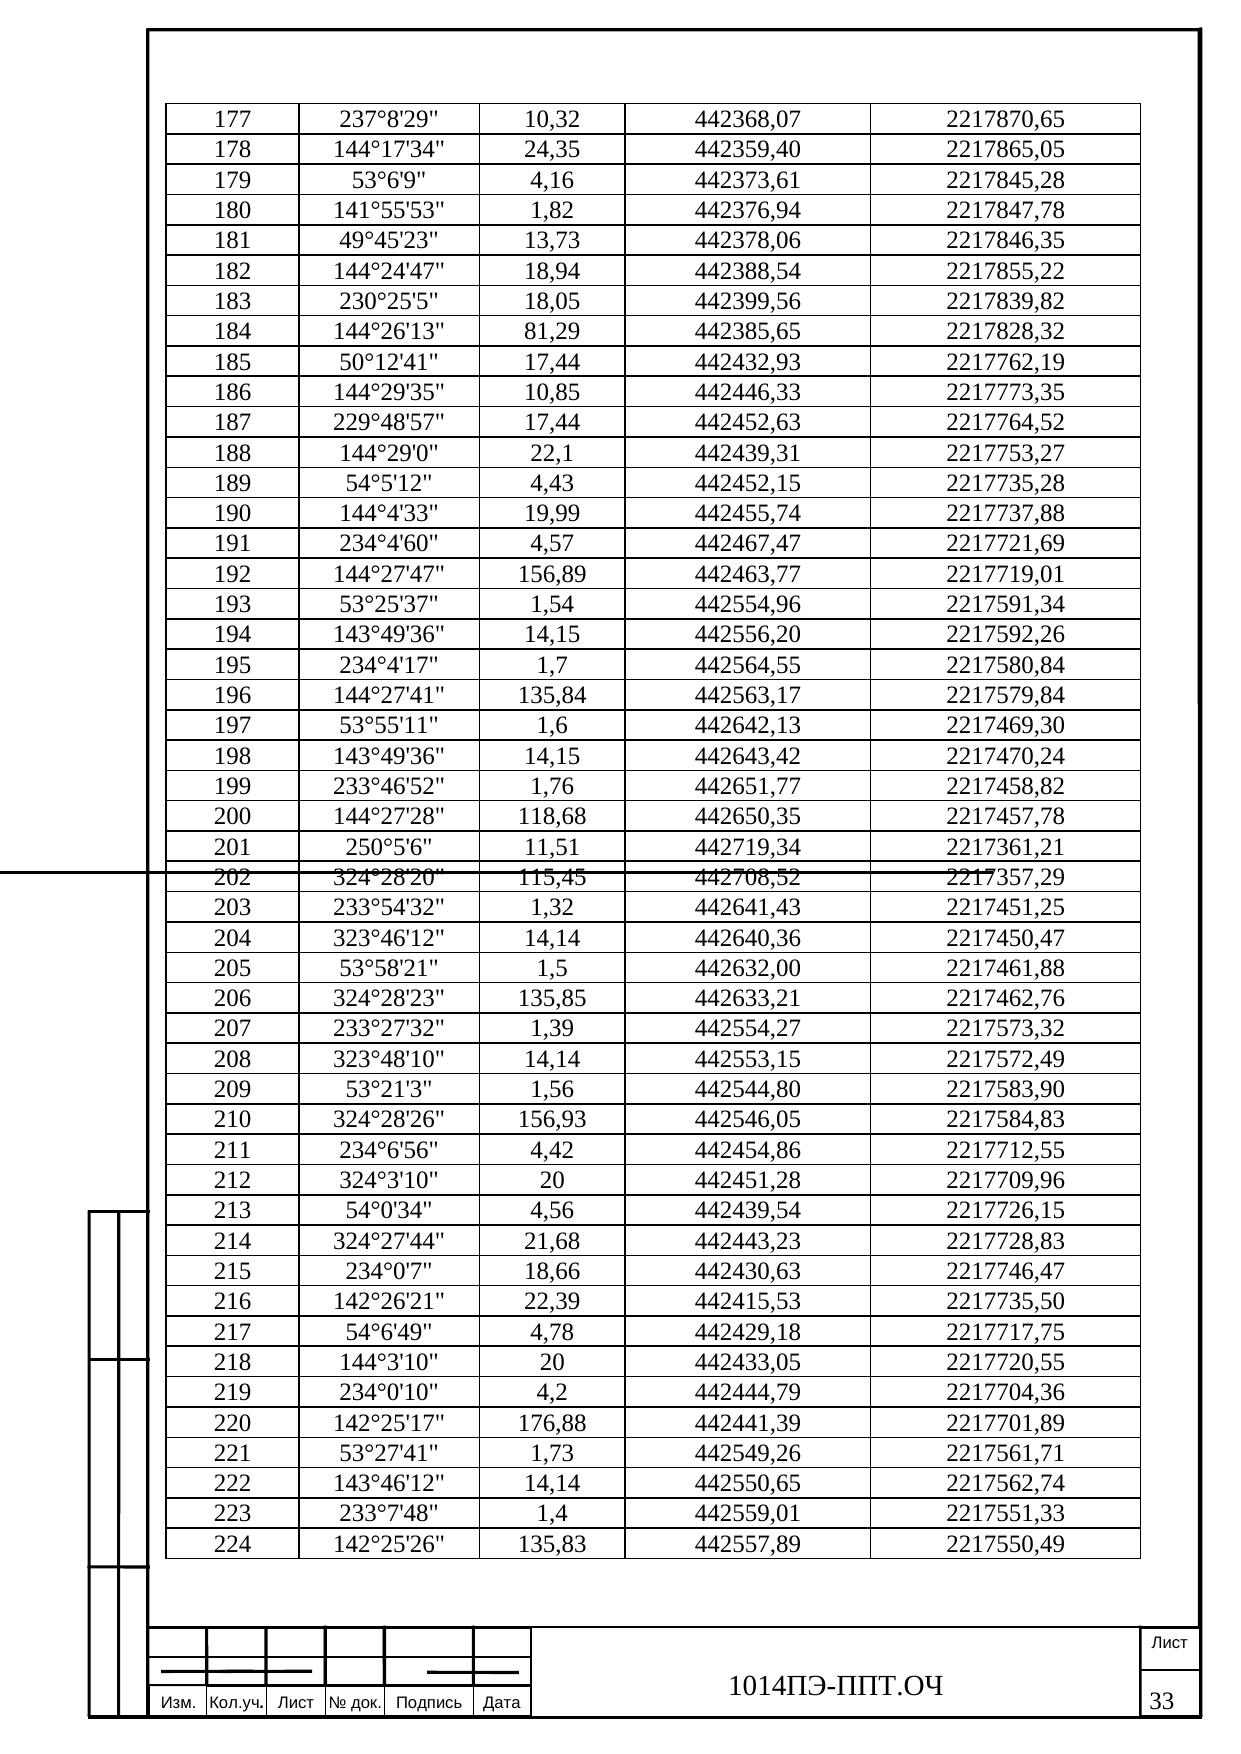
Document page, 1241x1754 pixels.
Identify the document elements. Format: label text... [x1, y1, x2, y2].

table_cell 204 [167, 923, 298, 951]
table_cell 219 [167, 1377, 298, 1406]
table_cell 17,44 [480, 347, 624, 375]
table_cell 2217458,82 [871, 771, 1140, 800]
table_cell 14,14 [480, 1468, 624, 1497]
table_cell 206 [167, 983, 298, 1012]
table_cell 118,68 [480, 801, 624, 830]
table_cell 442433,05 [626, 1347, 870, 1376]
table_cell 324°28'26" [300, 1105, 479, 1133]
table_cell 144°27'28" [300, 801, 479, 830]
table_cell 13,73 [480, 226, 624, 254]
table_cell 220 [167, 1408, 298, 1436]
table_cell 2217572,49 [871, 1044, 1140, 1073]
table_cell 2217764,52 [871, 407, 1140, 436]
table_cell 442432,93 [626, 347, 870, 375]
table_cell 2217704,36 [871, 1377, 1140, 1406]
table_cell 184 [167, 316, 298, 345]
table_cell 234°0'10" [300, 1377, 479, 1406]
table_cell 4,2 [480, 1377, 624, 1406]
table_cell 181 [167, 226, 298, 254]
table_cell 442415,53 [626, 1286, 870, 1315]
table_cell 194 [167, 620, 298, 648]
table_cell 2217737,88 [871, 498, 1140, 527]
table_cell 183 [167, 286, 298, 315]
table_cell 442376,94 [626, 195, 870, 224]
table_cell 2217470,24 [871, 741, 1140, 769]
table_cell 18,05 [480, 286, 624, 315]
table_cell 142°25'17" [300, 1408, 479, 1436]
table_cell 233°46'52" [300, 771, 479, 800]
table_cell 2217728,83 [871, 1226, 1140, 1254]
table_cell 53°6'9" [300, 165, 479, 193]
table_cell 11,51 [480, 832, 624, 860]
table_cell 135,85 [480, 983, 624, 1012]
table_cell 2217762,19 [871, 347, 1140, 375]
table_cell 2217719,01 [871, 559, 1140, 588]
table_cell 2217580,84 [871, 650, 1140, 678]
table_cell 234°4'17" [300, 650, 479, 678]
table_cell 442557,89 [626, 1529, 870, 1558]
table_cell 54°6'49" [300, 1317, 479, 1345]
table_cell 54°5'12" [300, 468, 479, 497]
table_cell 233°54'32" [300, 892, 479, 921]
table_cell 199 [167, 771, 298, 800]
table_cell 2217583,90 [871, 1074, 1140, 1103]
table_cell 442368,07 [626, 104, 870, 133]
table_cell 144°4'33" [300, 498, 479, 527]
table_cell 442559,01 [626, 1499, 870, 1527]
table_cell 180 [167, 195, 298, 224]
table_cell 442444,79 [626, 1377, 870, 1406]
table_cell 18,66 [480, 1256, 624, 1285]
table_cell 143°46'12" [300, 1468, 479, 1497]
table_cell 2217712,55 [871, 1135, 1140, 1163]
table_cell 17,44 [480, 407, 624, 436]
table_cell 2217726,15 [871, 1196, 1140, 1224]
table_cell 2217584,83 [871, 1105, 1140, 1133]
table_cell 19,99 [480, 498, 624, 527]
table_cell 2217735,50 [871, 1286, 1140, 1315]
table_cell 2217562,74 [871, 1468, 1140, 1497]
table_cell 2217845,28 [871, 165, 1140, 193]
table_cell 186 [167, 377, 298, 406]
table_cell 1,39 [480, 1014, 624, 1042]
table_cell 203 [167, 892, 298, 921]
table_cell 50°12'41" [300, 347, 479, 375]
table_cell 192 [167, 559, 298, 588]
table_cell 442633,21 [626, 983, 870, 1012]
table_cell 234°4'60" [300, 529, 479, 557]
table_cell 214 [167, 1226, 298, 1254]
table_cell 10,32 [480, 104, 624, 133]
table_cell 442719,34 [626, 832, 870, 860]
table_cell 324°28'23" [300, 983, 479, 1012]
table_cell 442546,05 [626, 1105, 870, 1133]
table_cell 4,16 [480, 165, 624, 193]
table_cell 221 [167, 1438, 298, 1467]
table_cell 2217847,78 [871, 195, 1140, 224]
table_cell 144°27'41" [300, 680, 479, 709]
table_cell 324°3'10" [300, 1165, 479, 1194]
table_cell 2217591,34 [871, 589, 1140, 618]
table_cell 442378,06 [626, 226, 870, 254]
table_cell 234°0'7" [300, 1256, 479, 1285]
table_cell 144°26'13" [300, 316, 479, 345]
table_cell 143°49'36" [300, 741, 479, 769]
table_cell 442430,63 [626, 1256, 870, 1285]
table_cell 1,56 [480, 1074, 624, 1103]
table_cell 1,82 [480, 195, 624, 224]
table_cell 53°55'11" [300, 711, 479, 739]
table_cell 179 [167, 165, 298, 193]
table_cell 22,1 [480, 438, 624, 466]
table_cell 223 [167, 1499, 298, 1527]
table_cell 442455,74 [626, 498, 870, 527]
table_cell 135,83 [480, 1529, 624, 1558]
table_cell 53°21'3" [300, 1074, 479, 1103]
table_cell 442549,26 [626, 1438, 870, 1467]
table_cell 177 [167, 104, 298, 133]
table_cell 442359,40 [626, 135, 870, 163]
table_cell 234°6'56" [300, 1135, 479, 1163]
table_cell 442632,00 [626, 953, 870, 982]
table_cell 14,15 [480, 741, 624, 769]
table_cell 211 [167, 1135, 298, 1163]
table_cell 115,45 [480, 862, 624, 891]
table_cell 2217592,26 [871, 620, 1140, 648]
table_cell 2217735,28 [871, 468, 1140, 497]
table_cell 213 [167, 1196, 298, 1224]
table_cell 54°0'34" [300, 1196, 479, 1224]
table_cell 2217855,22 [871, 256, 1140, 284]
table_cell 205 [167, 953, 298, 982]
table_cell 442641,43 [626, 892, 870, 921]
table_cell 250°5'6" [300, 832, 479, 860]
table_cell 2217709,96 [871, 1165, 1140, 1194]
table_cell 442399,56 [626, 286, 870, 315]
table_cell 20 [480, 1347, 624, 1376]
table_cell 442463,77 [626, 559, 870, 588]
table_cell 144°17'34" [300, 135, 479, 163]
table_cell 1,54 [480, 589, 624, 618]
table_cell 442564,55 [626, 650, 870, 678]
table_cell 442454,86 [626, 1135, 870, 1163]
table_cell 197 [167, 711, 298, 739]
table_cell 191 [167, 529, 298, 557]
table_cell 442441,39 [626, 1408, 870, 1436]
table_cell 2217579,84 [871, 680, 1140, 709]
table_cell 2217550,49 [871, 1529, 1140, 1558]
table_cell 22,39 [480, 1286, 624, 1315]
table_cell 2217839,82 [871, 286, 1140, 315]
table_cell 442452,15 [626, 468, 870, 497]
table_cell 176,88 [480, 1408, 624, 1436]
table_cell 2217461,88 [871, 953, 1140, 982]
table_cell 222 [167, 1468, 298, 1497]
table_cell 207 [167, 1014, 298, 1042]
table_cell 442439,31 [626, 438, 870, 466]
table_cell 324°27'44" [300, 1226, 479, 1254]
table_cell 212 [167, 1165, 298, 1194]
table_cell 215 [167, 1256, 298, 1285]
table_cell 442451,28 [626, 1165, 870, 1194]
table_cell 142°26'21" [300, 1286, 479, 1315]
table_cell 442452,63 [626, 407, 870, 436]
table_cell 144°27'47" [300, 559, 479, 588]
table_cell 2217361,21 [871, 832, 1140, 860]
table_cell 2217573,32 [871, 1014, 1140, 1042]
table_cell 210 [167, 1105, 298, 1133]
table_cell 14,15 [480, 620, 624, 648]
table_cell 442640,36 [626, 923, 870, 951]
table_cell 1,4 [480, 1499, 624, 1527]
table_cell 144°29'0" [300, 438, 479, 466]
table_cell 442446,33 [626, 377, 870, 406]
table_cell 229°48'57" [300, 407, 479, 436]
table_cell 188 [167, 438, 298, 466]
table_cell 1,73 [480, 1438, 624, 1467]
table_cell 81,29 [480, 316, 624, 345]
table_cell 442550,65 [626, 1468, 870, 1497]
table_cell 156,93 [480, 1105, 624, 1133]
table_cell 200 [167, 801, 298, 830]
table_cell 187 [167, 407, 298, 436]
table_cell 24,35 [480, 135, 624, 163]
table_cell 2217721,69 [871, 529, 1140, 557]
table_cell 2217551,33 [871, 1499, 1140, 1527]
table_cell 20 [480, 1165, 624, 1194]
table_cell 4,43 [480, 468, 624, 497]
table_cell 201 [167, 832, 298, 860]
table_cell 2217717,75 [871, 1317, 1140, 1345]
table_cell 1,6 [480, 711, 624, 739]
table_cell 442563,17 [626, 680, 870, 709]
table_cell 144°29'35" [300, 377, 479, 406]
table_cell 1,76 [480, 771, 624, 800]
table_cell 14,14 [480, 1044, 624, 1073]
table_cell 185 [167, 347, 298, 375]
table_cell 324°28'20" [300, 862, 479, 891]
table_cell 195 [167, 650, 298, 678]
table_cell 198 [167, 741, 298, 769]
table_cell 323°46'12" [300, 923, 479, 951]
table_cell 190 [167, 498, 298, 527]
table_cell 442650,35 [626, 801, 870, 830]
table_cell 189 [167, 468, 298, 497]
table_cell 2217865,05 [871, 135, 1140, 163]
table_cell 2217720,55 [871, 1347, 1140, 1376]
table_cell 224 [167, 1529, 298, 1558]
table_cell 144°3'10" [300, 1347, 479, 1376]
table_cell 49°45'23" [300, 226, 479, 254]
table_cell 2217357,29 [871, 862, 1140, 891]
table_cell 4,42 [480, 1135, 624, 1163]
table_cell 442439,54 [626, 1196, 870, 1224]
table_cell 442429,18 [626, 1317, 870, 1345]
table_cell 442554,96 [626, 589, 870, 618]
table_cell 2217561,71 [871, 1438, 1140, 1467]
table_cell 156,89 [480, 559, 624, 588]
table_cell 442385,65 [626, 316, 870, 345]
table_cell 2217846,35 [871, 226, 1140, 254]
table_cell 216 [167, 1286, 298, 1315]
table_cell 442556,20 [626, 620, 870, 648]
table_cell 144°24'47" [300, 256, 479, 284]
table_cell 14,14 [480, 923, 624, 951]
table_cell 178 [167, 135, 298, 163]
table_cell 202 [167, 862, 298, 891]
table_cell 18,94 [480, 256, 624, 284]
table_cell 442467,47 [626, 529, 870, 557]
table_cell 2217450,47 [871, 923, 1140, 951]
table_cell 237°8'29" [300, 104, 479, 133]
table_cell 142°25'26" [300, 1529, 479, 1558]
table_cell 442708,52 [626, 862, 870, 891]
table_cell 442554,27 [626, 1014, 870, 1042]
table_cell 442553,15 [626, 1044, 870, 1073]
table_cell 53°58'21" [300, 953, 479, 982]
table_cell 4,57 [480, 529, 624, 557]
table_cell 2217753,27 [871, 438, 1140, 466]
table_cell 442373,61 [626, 165, 870, 193]
table_cell 141°55'53" [300, 195, 479, 224]
table_cell 4,78 [480, 1317, 624, 1345]
table_cell 2217462,76 [871, 983, 1140, 1012]
table_cell 53°25'37" [300, 589, 479, 618]
table_cell 53°27'41" [300, 1438, 479, 1467]
table_cell 2217457,78 [871, 801, 1140, 830]
table_cell 323°48'10" [300, 1044, 479, 1073]
table_cell 233°7'48" [300, 1499, 479, 1527]
table_cell 10,85 [480, 377, 624, 406]
table_cell 442544,80 [626, 1074, 870, 1103]
table_cell 2217701,89 [871, 1408, 1140, 1436]
table_cell 209 [167, 1074, 298, 1103]
table_cell 135,84 [480, 680, 624, 709]
table_cell 233°27'32" [300, 1014, 479, 1042]
table_cell 1,32 [480, 892, 624, 921]
table_cell 4,56 [480, 1196, 624, 1224]
table_cell 2217469,30 [871, 711, 1140, 739]
table_cell 442443,23 [626, 1226, 870, 1254]
table_cell 218 [167, 1347, 298, 1376]
table_cell 1,5 [480, 953, 624, 982]
table_cell 1,7 [480, 650, 624, 678]
table_cell 442643,42 [626, 741, 870, 769]
table_cell 230°25'5" [300, 286, 479, 315]
table_cell 442642,13 [626, 711, 870, 739]
table_cell 217 [167, 1317, 298, 1345]
table_cell 2217870,65 [871, 104, 1140, 133]
table_cell 196 [167, 680, 298, 709]
table_cell 2217451,25 [871, 892, 1140, 921]
table_cell 442651,77 [626, 771, 870, 800]
table_cell 208 [167, 1044, 298, 1073]
table_cell 2217828,32 [871, 316, 1140, 345]
table_cell 2217773,35 [871, 377, 1140, 406]
table_cell 2217746,47 [871, 1256, 1140, 1285]
table_cell 182 [167, 256, 298, 284]
table_cell 21,68 [480, 1226, 624, 1254]
table_cell 442388,54 [626, 256, 870, 284]
table_cell 143°49'36" [300, 620, 479, 648]
table_cell 193 [167, 589, 298, 618]
